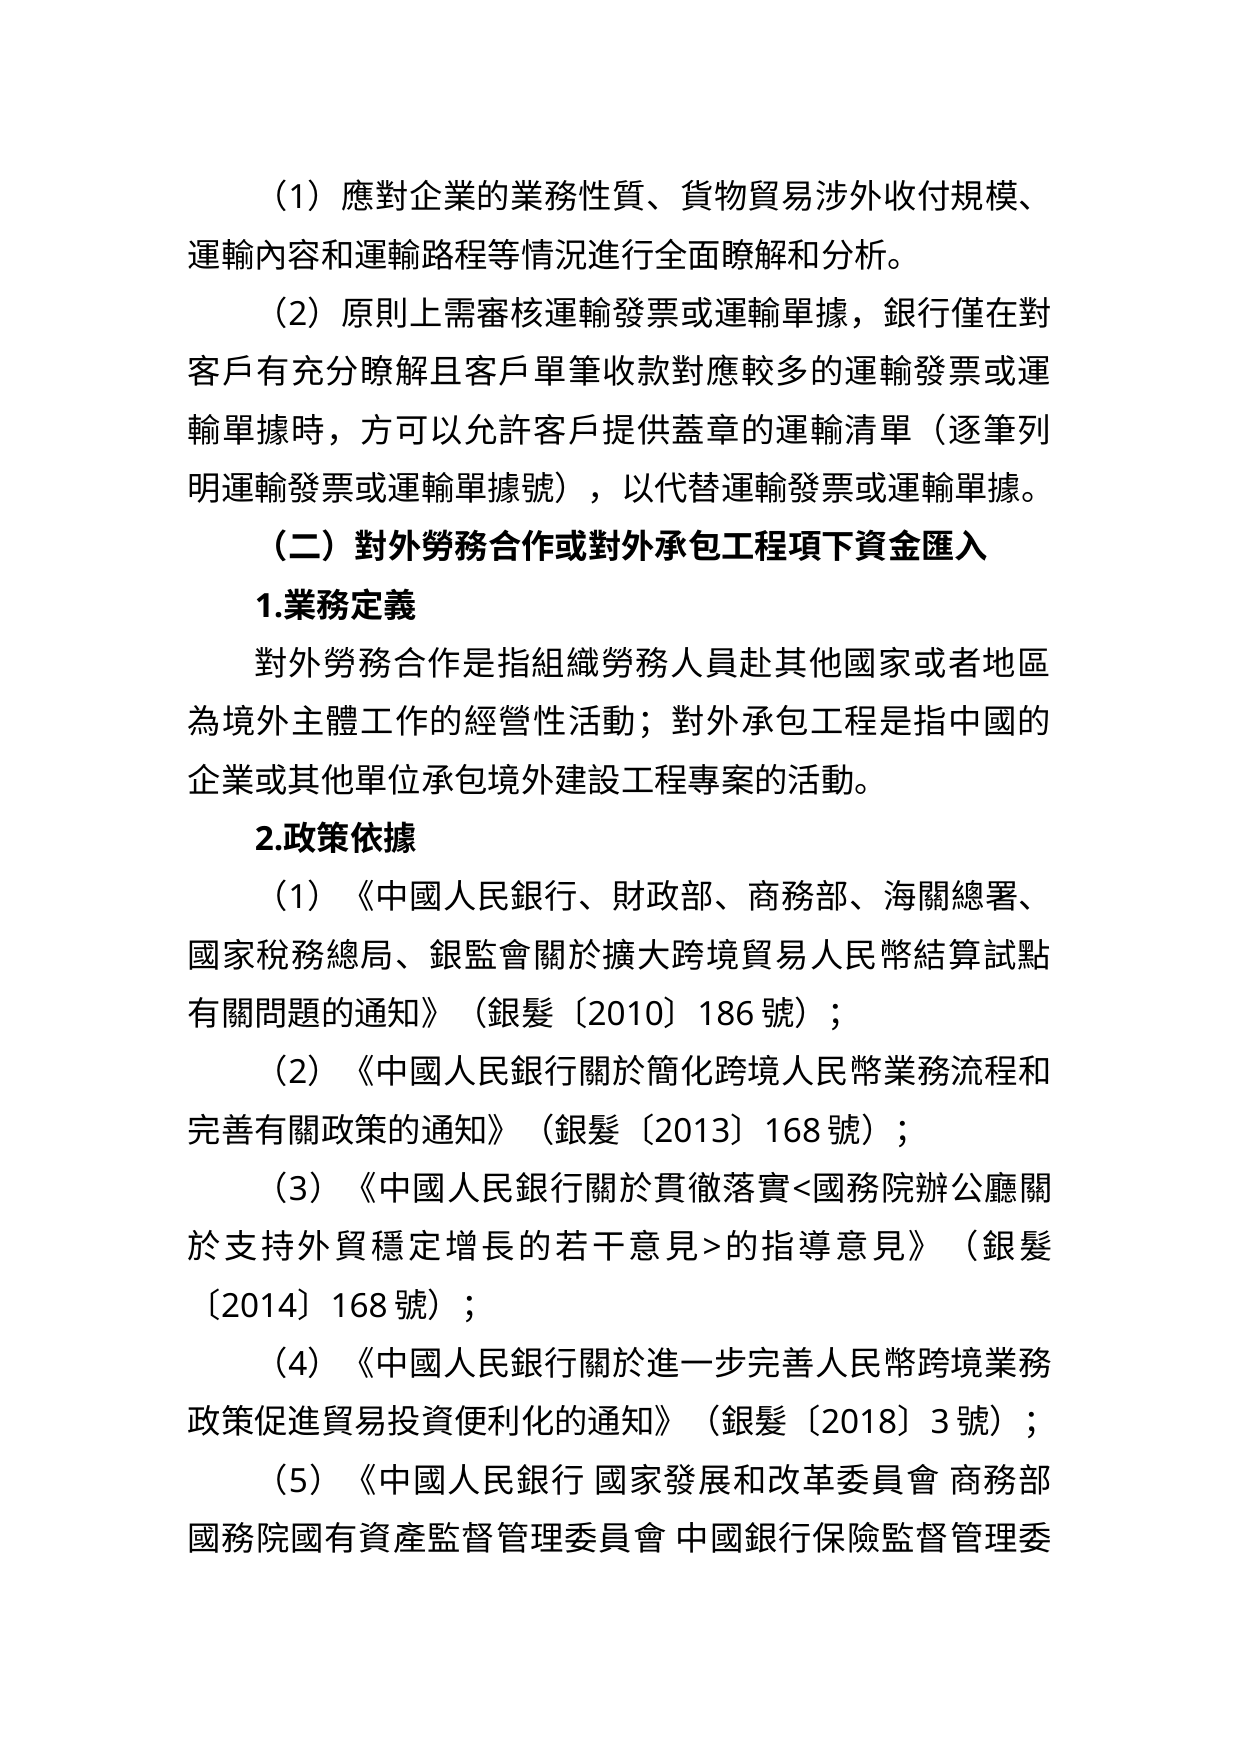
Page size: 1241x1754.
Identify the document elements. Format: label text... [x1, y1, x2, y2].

subtitle （二）對外勞務合作或對外承包工程項下資金匯入 [187, 512, 1053, 570]
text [187, 1445, 1053, 1562]
text （1）應對企業的業務性質、貨物貿易涉外收付規模、運輸內容和運輸路程等情況進行全面瞭解和分析。 [187, 162, 1053, 279]
text （2）《中國人民銀行關於簡化跨境人民幣業務流程和完善有關政策的通知》（銀髮〔2013〕168號）； [187, 1037, 1053, 1154]
text 2.政策依據 [187, 804, 1053, 862]
text （3）《中國人民銀行關於貫徹落實<國務院辦公廳關於支持外貿穩定增長的若干意見>的指導意見》（銀髮〔2014〕168號）； [187, 1154, 1053, 1329]
text （2）原則上需審核運輸發票或運輸單據，銀行僅在對客戶有充分瞭解且客戶單筆收款對應較多的運輸發票或運輸單據時，方可以允許客戶提供蓋章的運輸清單（逐筆列明運輸發票或運輸單據號），以代替運輸發票或運輸單據。 [187, 279, 1053, 512]
text （4）《中國人民銀行關於進一步完善人民幣跨境業務政策促進貿易投資便利化的通知》（銀髮〔2018〕3號）； [187, 1329, 1053, 1445]
text 1.業務定義 [187, 570, 1053, 629]
text 對外勞務合作是指組織勞務人員赴其他國家或者地區為境外主體工作的經營性活動；對外承包工程是指中國的企業或其他單位承包境外建設工程專案的活動。 [187, 629, 1053, 804]
text （1）《中國人民銀行、財政部、商務部、海關總署、國家稅務總局、銀監會關於擴大跨境貿易人民幣結算試點有關問題的通知》（銀髮〔2010〕186號）； [187, 862, 1053, 1037]
